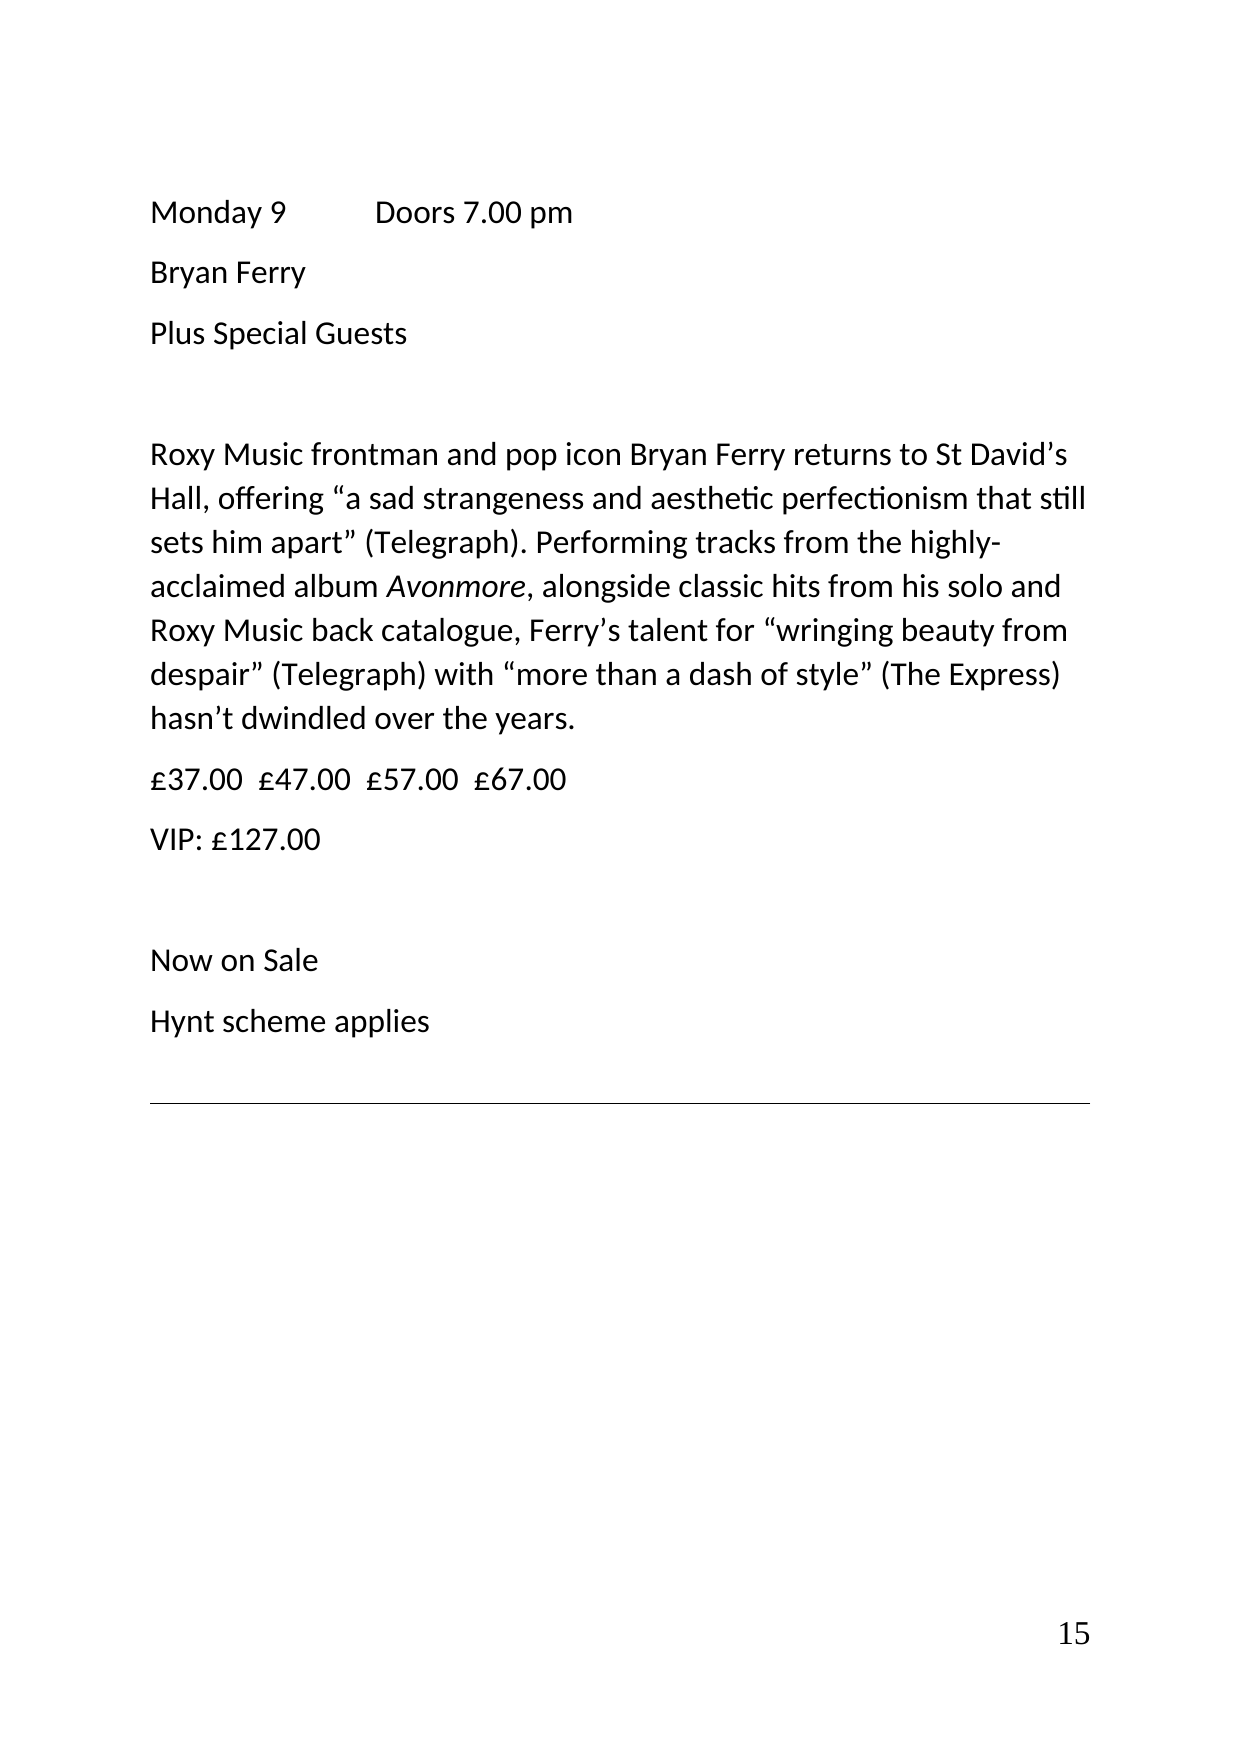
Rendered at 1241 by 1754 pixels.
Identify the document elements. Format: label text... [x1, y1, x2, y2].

text Plus Special Guests [150, 312, 1090, 353]
text Monday 9 Doors 7.00 pm [150, 191, 1090, 231]
text VIP: £127.00 [150, 818, 1090, 859]
text Hynt scheme applies [150, 1000, 1090, 1041]
text Now on Sale [150, 939, 1090, 980]
text £37.00 £47.00 £57.00 £67.00 [150, 758, 1090, 798]
text Roxy Music frontman and pop icon Bryan Ferry returns to St David’s Hall, offering “a sad strangeness and aesthetic perfectionism that still sets him apart” (Telegraph). Performing tracks from the highly-acclaimed album Avonmore, alongside classic hits from his solo and Roxy Music back catalogue, Ferry’s talent for “wringing beauty from despair” (Telegraph) with “more than a dash of style” (The Express) hasn’t dwindled over the years. [150, 433, 1090, 738]
text Bryan Ferry [150, 251, 1090, 292]
